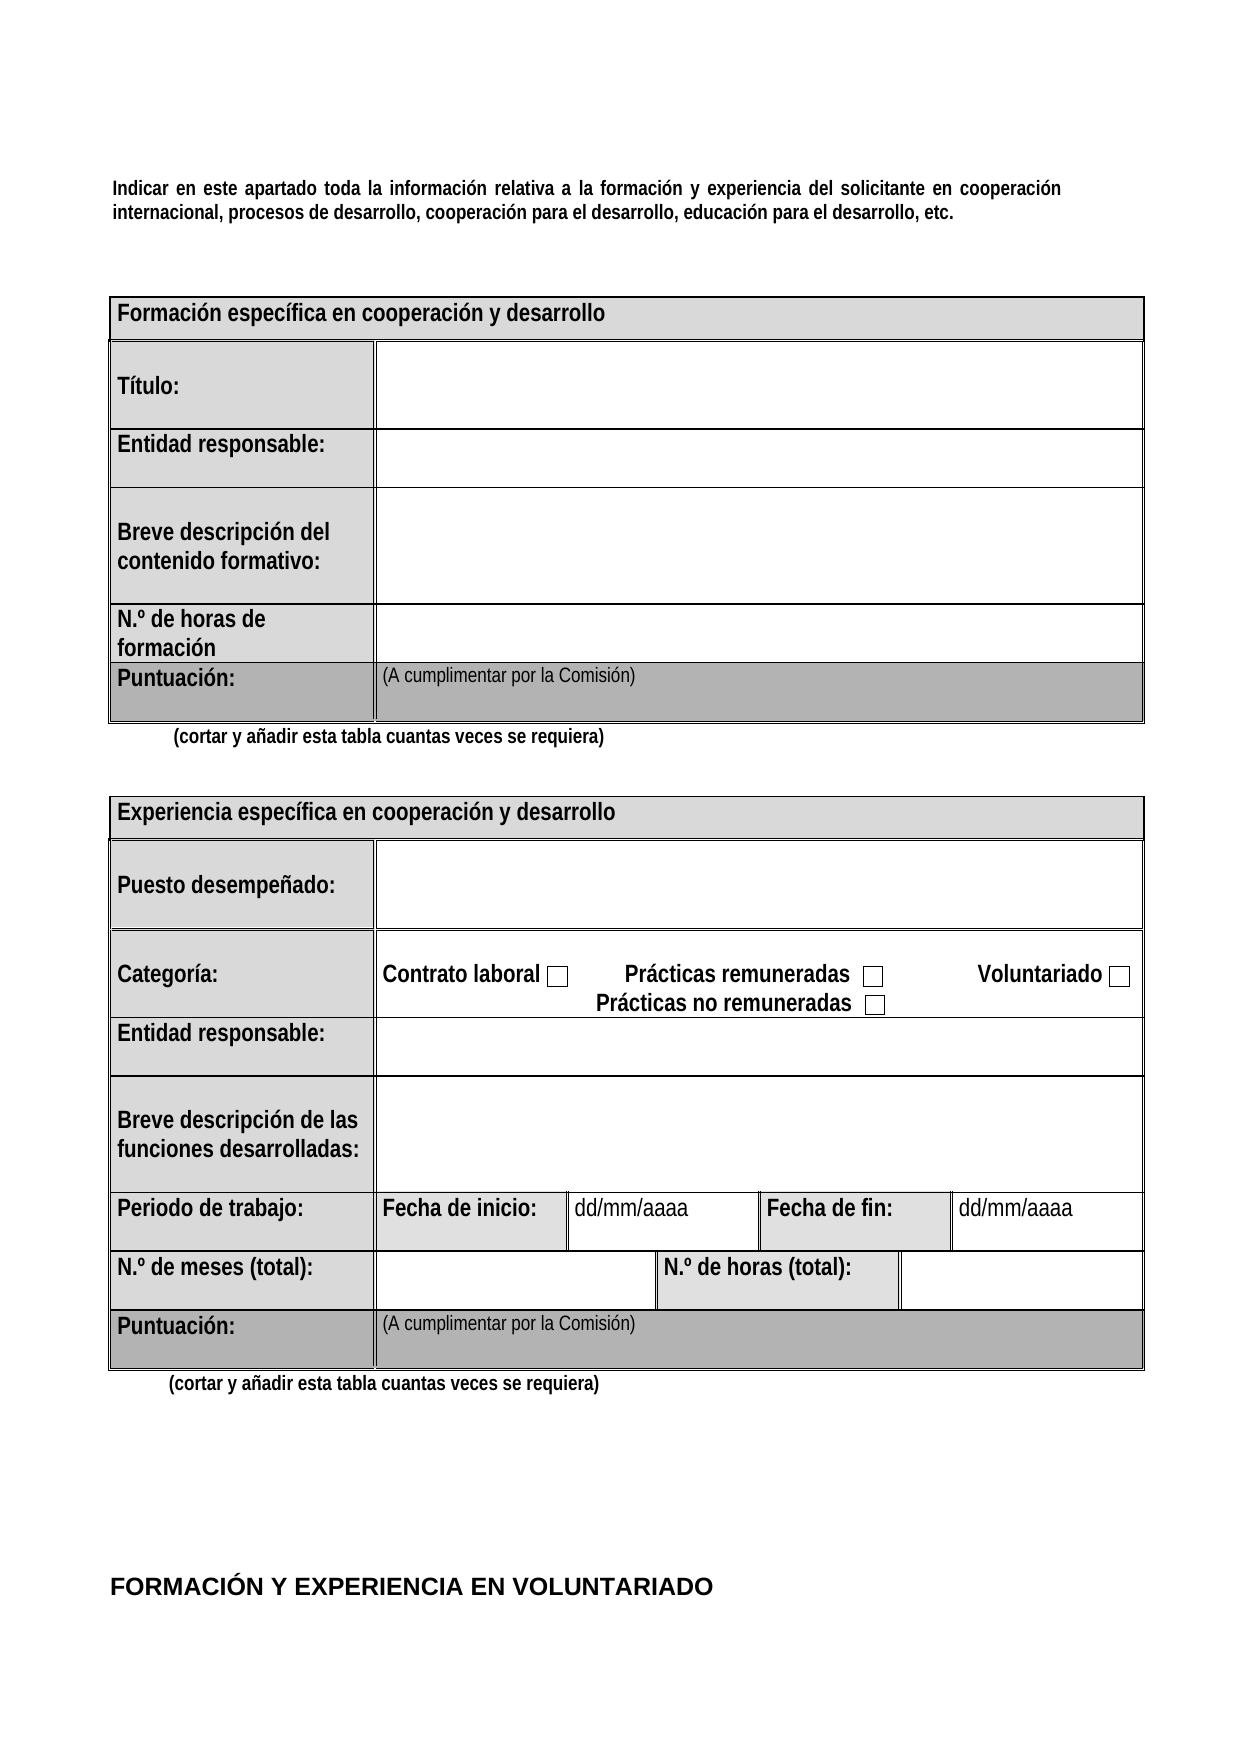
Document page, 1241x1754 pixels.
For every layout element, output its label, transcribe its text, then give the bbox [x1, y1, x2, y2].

table_cell Título: [111, 342, 373, 428]
table_cell Fecha de inicio: [377, 1193, 566, 1250]
table_cell Puntuación: [111, 1311, 375, 1368]
table_cell N.º de horas de formación [111, 605, 373, 662]
text FORMACIÓN Y EXPERIENCIA EN VOLUNTARIADO [110, 1572, 1063, 1601]
table_cell [377, 841, 1142, 927]
table_cell Puntuación: [111, 663, 375, 721]
table_cell dd/mm/aaaa [569, 1193, 758, 1250]
table_cell [377, 1077, 1142, 1191]
table_cell (A cumplimentar por la Comisión) [375, 663, 1142, 721]
table_cell [377, 430, 1142, 487]
table_cell Entidad responsable: [111, 1018, 373, 1075]
table_cell Contrato laboral Prácticas remuneradas Voluntariado Prácticas no remuneradas [377, 931, 1142, 1016]
table_cell Fecha de fin: [761, 1193, 950, 1250]
table_cell Periodo de trabajo: [111, 1193, 373, 1250]
table_cell [377, 1018, 1142, 1075]
table_cell (A cumplimentar por la Comisión) [375, 1311, 1142, 1368]
table_cell Puesto desempeñado: [111, 841, 373, 927]
table_cell [902, 1252, 1142, 1309]
text (cortar y añadir esta tabla cuantas veces se requiera) [169, 1371, 1063, 1395]
table_cell Breve descripción del contenido formativo: [111, 488, 373, 603]
table_cell Categoría: [111, 931, 373, 1016]
table_cell dd/mm/aaaa [953, 1193, 1142, 1250]
table_cell N.º de meses (total): [111, 1252, 373, 1309]
table_cell [377, 605, 1142, 662]
table_cell N.º de horas (total): [658, 1252, 898, 1309]
table_cell Breve descripción de las funciones desarrolladas: [111, 1077, 373, 1191]
table_header Experiencia específica en cooperación y desarrollo [111, 797, 1143, 838]
table_cell Entidad responsable: [111, 430, 373, 487]
table_header Formación específica en cooperación y desarrollo [111, 298, 1143, 339]
table_cell [377, 488, 1142, 603]
text (cortar y añadir esta tabla cuantas veces se requiera) [169, 724, 1063, 748]
table_cell [377, 1252, 655, 1309]
table_cell [377, 342, 1142, 428]
text Indicar en este apartado toda la información relativa a la formación y experiencia del solicitante en cooperación internacional, procesos de desarrollo, cooperación para el desarrollo, educación para el desarrollo, etc. [112, 176, 1063, 224]
